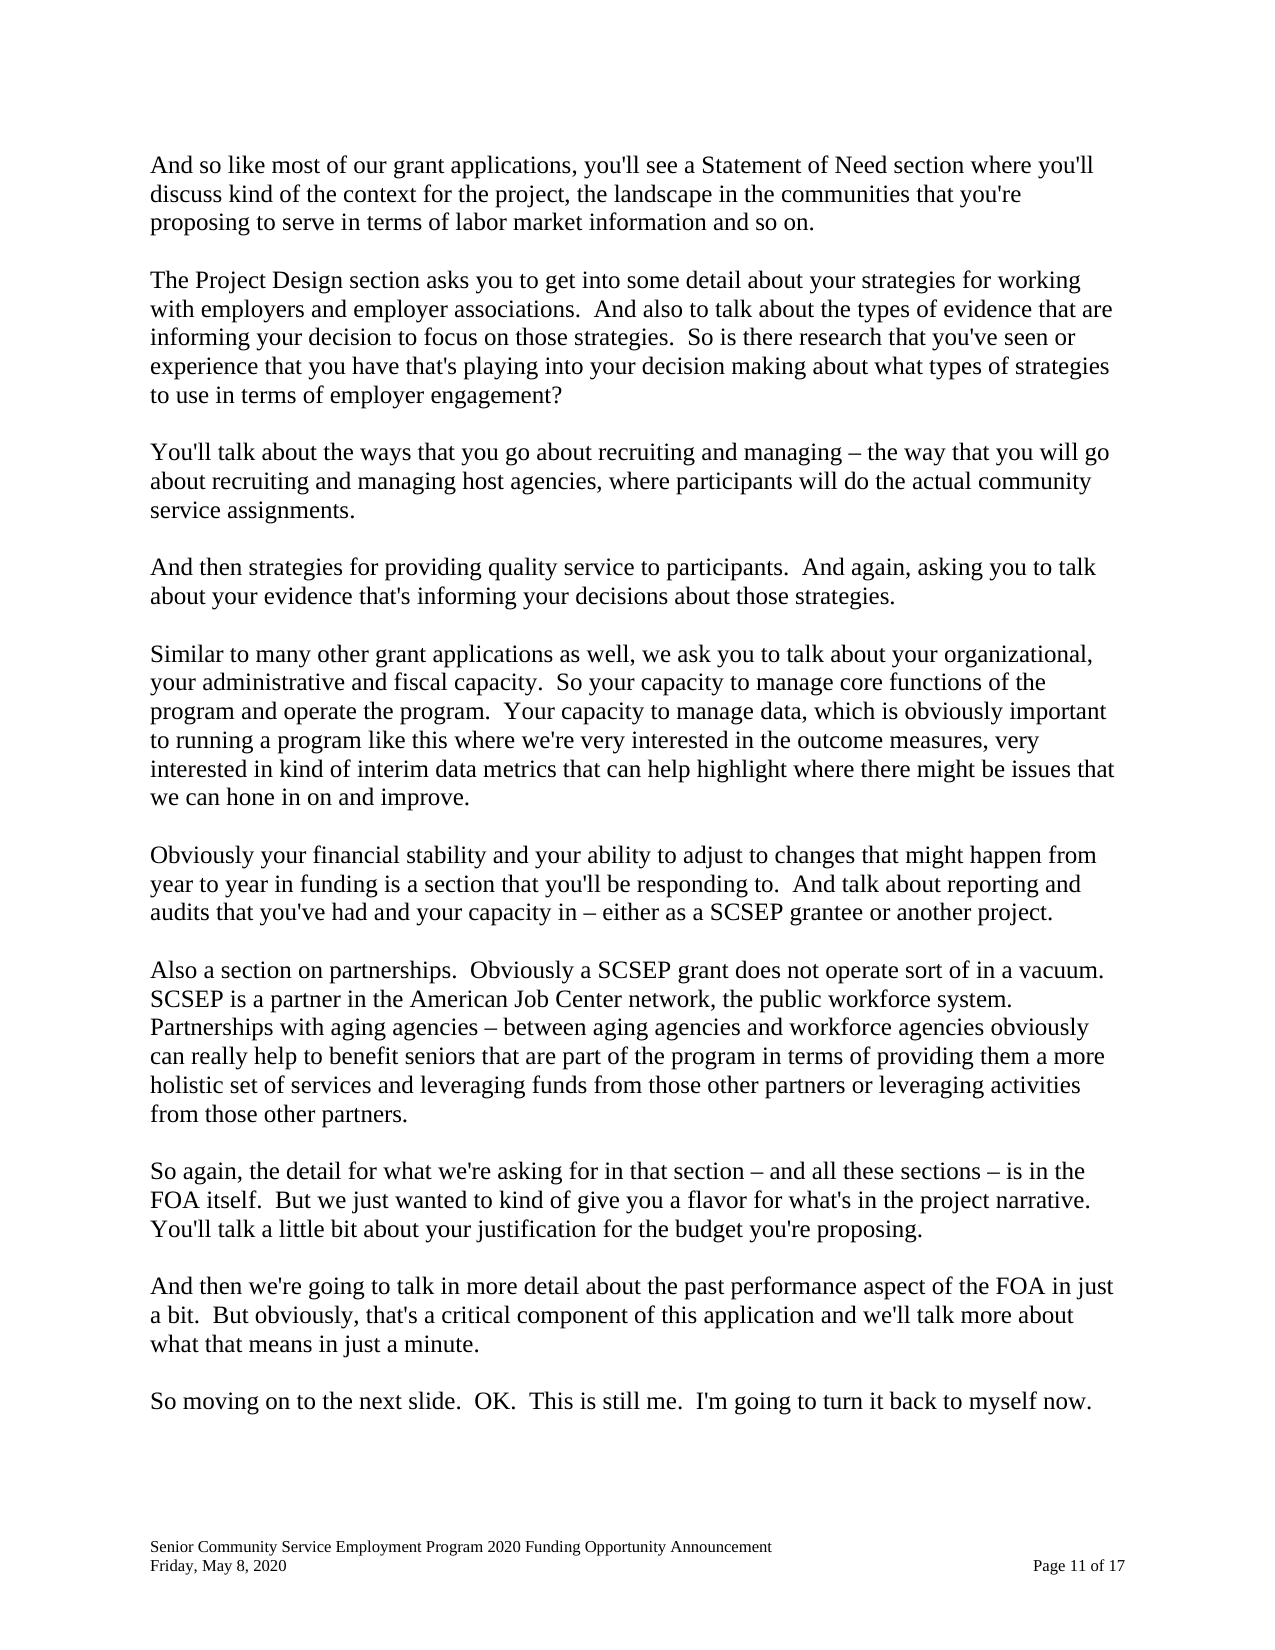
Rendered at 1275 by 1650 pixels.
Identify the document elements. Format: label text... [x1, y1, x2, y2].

text Also a section on partnerships. Obviously a SCSEP grant does not operate sort of in a vacuum. SCSEP is a partner in the American Job Center network, the public workforce system. Partnerships with aging agencies – between aging agencies and workforce agencies obviously can really help to benefit seniors that are part of the program in terms of providing them a more holistic set of services and leveraging funds from those other partners or leveraging activities from those other partners. [150, 955, 1125, 1127]
text Obviously your financial stability and your ability to adjust to changes that might happen from year to year in funding is a section that you'll be responding to. And talk about reporting and audits that you've had and your capacity in – either as a SCSEP grantee or another project. [150, 840, 1125, 926]
text So moving on to the next slide. OK. This is still me. I'm going to turn it back to myself now. [150, 1386, 1125, 1415]
text The Project Design section asks you to get into some detail about your strategies for working with employers and employer associations. And also to talk about the types of evidence that are informing your decision to focus on those strategies. So is there research that you've seen or experience that you have that's playing into your decision making about what types of strategies to use in terms of employer engagement? [150, 265, 1125, 409]
text You'll talk about the ways that you go about recruiting and managing – the way that you will go about recruiting and managing host agencies, where participants will do the actual community service assignments. [150, 437, 1125, 524]
text And then we're going to talk in more detail about the past performance aspect of the FOA in just a bit. But obviously, that's a critical component of this application and we'll talk more about what that means in just a minute. [150, 1271, 1125, 1357]
text And then strategies for providing quality service to participants. And again, asking you to talk about your evidence that's informing your decisions about those strategies. [150, 552, 1125, 610]
text So again, the detail for what we're asking for in that section – and all these sections – is in the FOA itself. But we just wanted to kind of give you a flavor for what's in the project narrative. You'll talk a little bit about your justification for the budget you're proposing. [150, 1156, 1125, 1242]
text Similar to many other grant applications as well, we ask you to talk about your organizational, your administrative and fiscal capacity. So your capacity to manage core functions of the program and operate the program. Your capacity to manage data, which is obviously important to running a program like this where we're very interested in the outcome measures, very interested in kind of interim data metrics that can help highlight where there might be issues that we can hone in on and improve. [150, 639, 1125, 811]
text And so like most of our grant applications, you'll see a Statement of Need section where you'll discuss kind of the context for the project, the landscape in the communities that you're proposing to serve in terms of labor market information and so on. [150, 150, 1125, 236]
